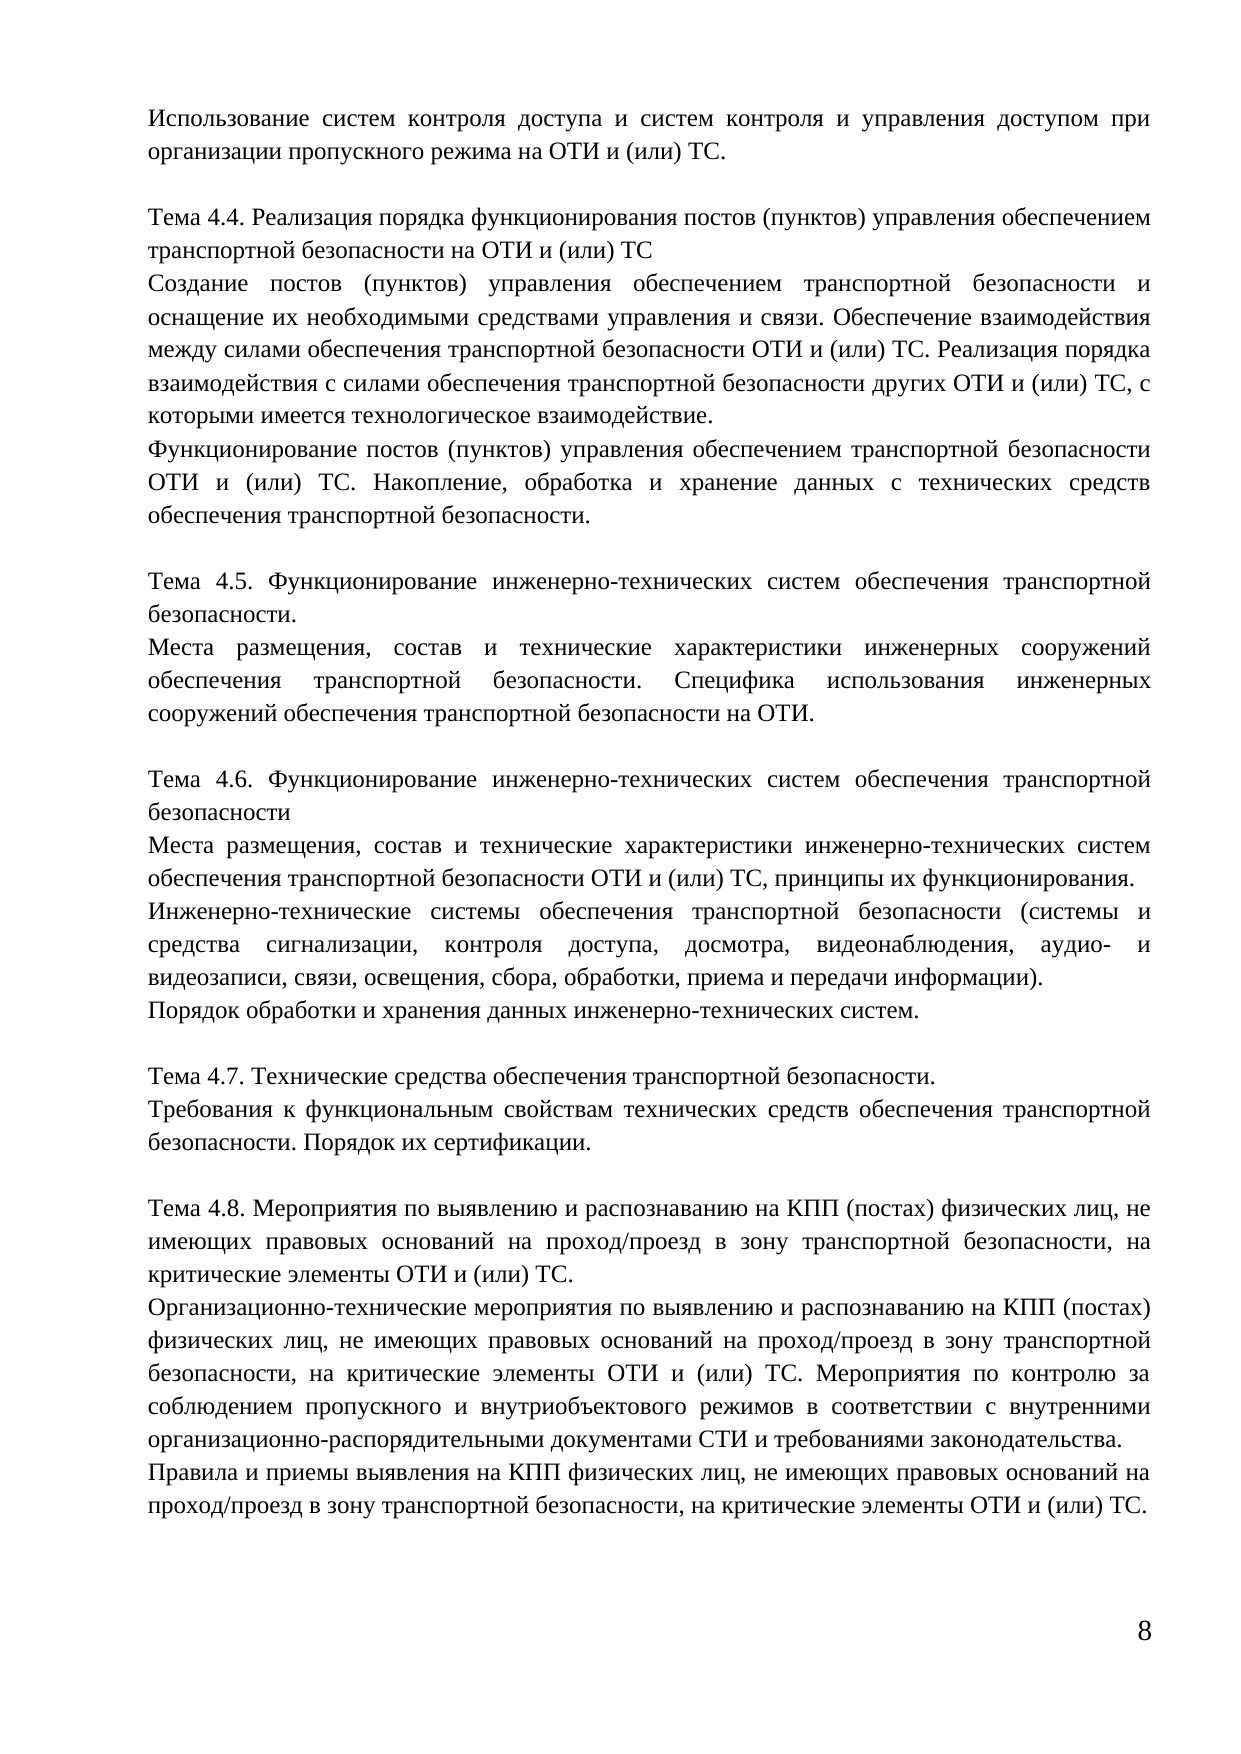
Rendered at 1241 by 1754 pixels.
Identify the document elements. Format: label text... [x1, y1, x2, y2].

text Тема 4.4. Реализация порядка функционирования постов (пунктов) управления обеспечением транспортной безопасности на ОТИ и (или) ТС [148, 202, 1152, 264]
text Тема 4.7. Технические средства обеспечения транспортной безопасности. [148, 1061, 1152, 1090]
text Порядок обработки и хранения данных инженерно-технических систем. [148, 995, 1152, 1024]
text Тема 4.6. Функционирование инженерно-технических систем обеспечения транспортной безопасности [148, 764, 1152, 826]
text Использование систем контроля доступа и систем контроля и управления доступом при организации пропускного режима на ОТИ и (или) ТС. [148, 103, 1152, 165]
text Тема 4.5. Функционирование инженерно-технических систем обеспечения транспортной безопасности. [148, 566, 1152, 627]
text Тема 4.8. Мероприятия по выявлению и распознаванию на КПП (постах) физических лиц, не имеющих правовых оснований на проход/проезд в зону транспортной безопасности, на критические элементы ОТИ и (или) ТС. [148, 1193, 1152, 1288]
text Требования к функциональным свойствам технических средств обеспечения транспортной безопасности. Порядок их сертификации. [148, 1094, 1152, 1156]
text Места размещения, состав и технические характеристики инженерных сооружений обеспечения транспортной безопасности. Специфика использования инженерных сооружений обеспечения транспортной безопасности на ОТИ. [148, 632, 1152, 727]
text Организационно-технические мероприятия по выявлению и распознаванию на КПП (постах) физических лиц, не имеющих правовых оснований на проход/проезд в зону транспортной безопасности, на критические элементы ОТИ и (или) ТС. Мероприятия по контролю за соблюдением пропускного и внутриобъектового режимов в соответствии с внутренними организационно-распорядительными документами СТИ и требованиями законодательства. [148, 1292, 1152, 1453]
text Инженерно-технические системы обеспечения транспортной безопасности (системы и средства сигнализации, контроля доступа, досмотра, видеонаблюдения, аудио- и видеозаписи, связи, освещения, сбора, обработки, приема и передачи информации). [148, 896, 1152, 991]
text Места размещения, состав и технические характеристики инженерно-технических систем обеспечения транспортной безопасности ОТИ и (или) ТС, принципы их функционирования. [148, 830, 1152, 892]
text Функционирование постов (пунктов) управления обеспечением транспортной безопасности ОТИ и (или) ТС. Накопление, обработка и хранение данных с технических средств обеспечения транспортной безопасности. [148, 434, 1152, 528]
text Создание постов (пунктов) управления обеспечением транспортной безопасности и оснащение их необходимыми средствами управления и связи. Обеспечение взаимодействия между силами обеспечения транспортной безопасности ОТИ и (или) ТС. Реализация порядка взаимодействия с силами обеспечения транспортной безопасности других ОТИ и (или) ТС, с которыми имеется технологическое взаимодействие. [148, 268, 1152, 429]
text Правила и приемы выявления на КПП физических лиц, не имеющих правовых оснований на проход/проезд в зону транспортной безопасности, на критические элементы ОТИ и (или) ТС. [148, 1457, 1152, 1519]
